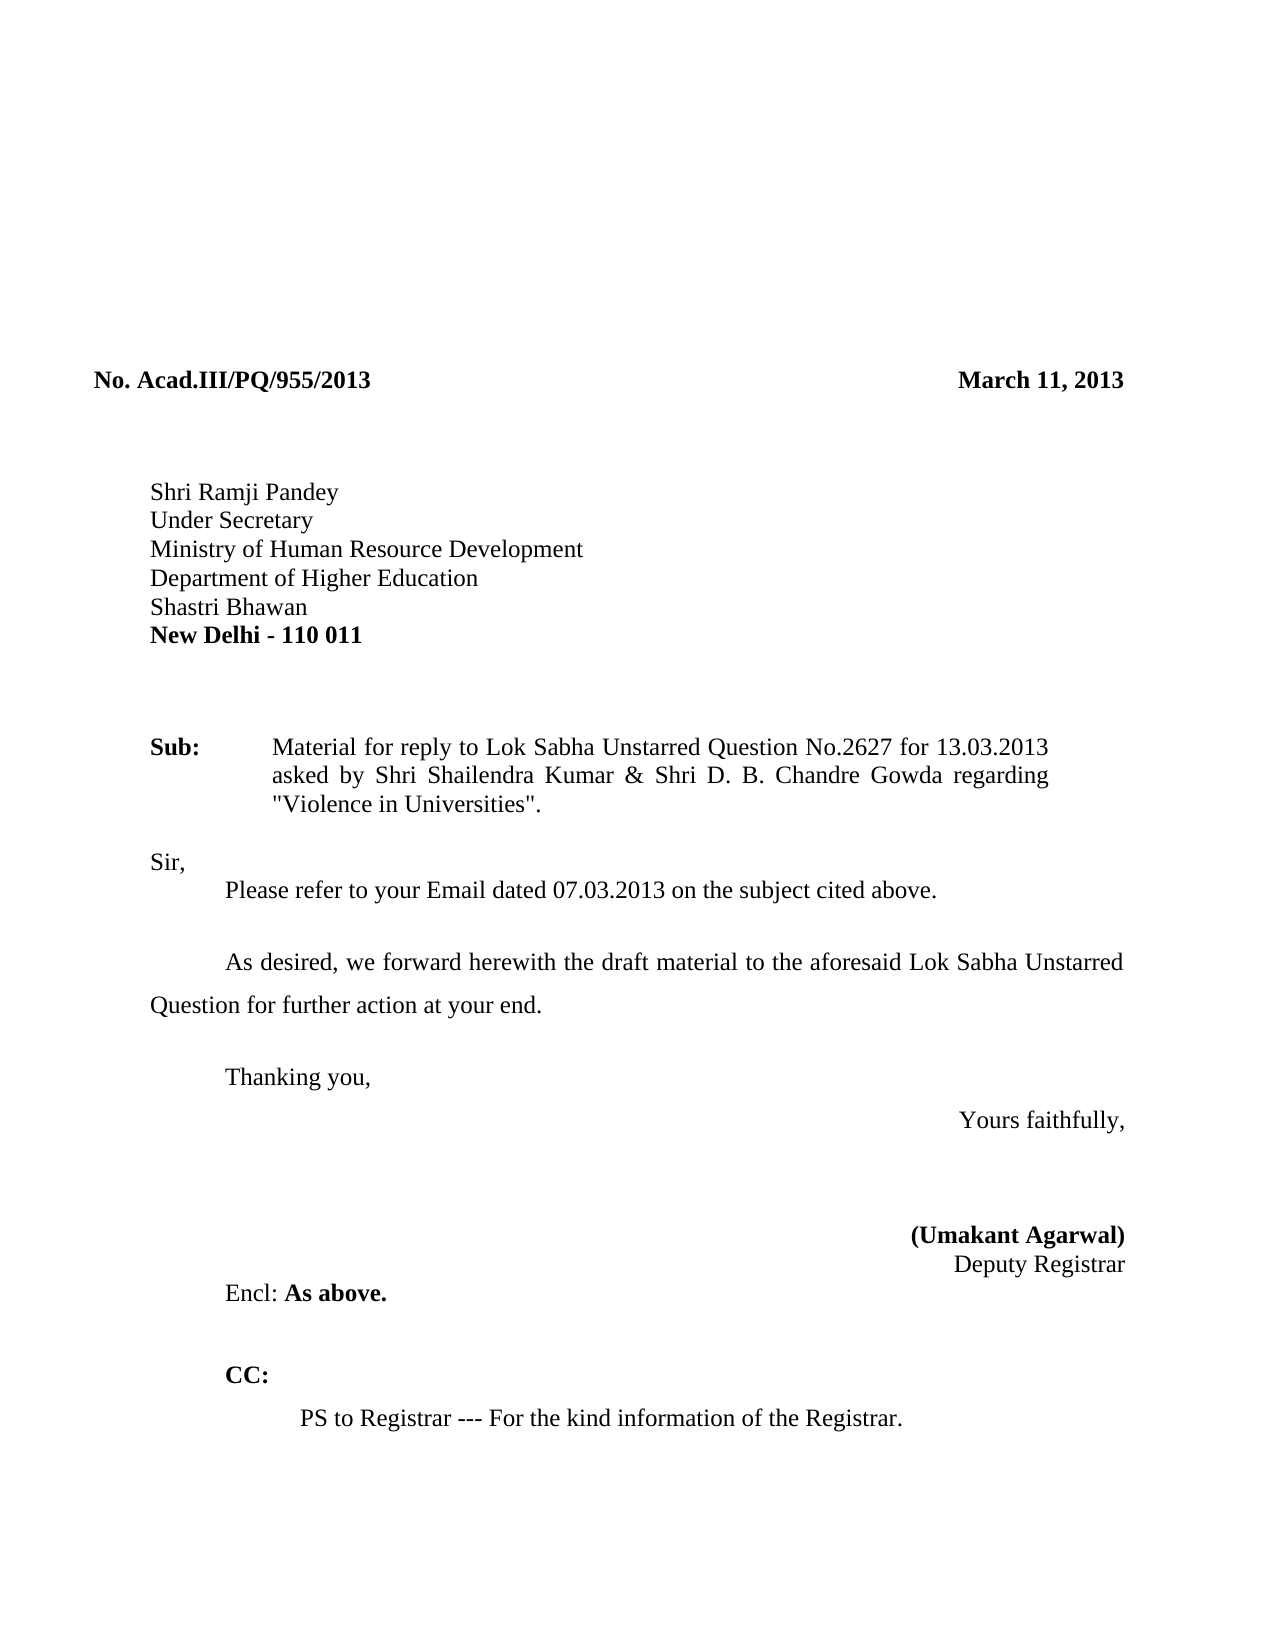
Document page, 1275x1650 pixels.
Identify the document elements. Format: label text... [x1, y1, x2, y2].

text Thanking you, [150, 1062, 1125, 1091]
text Shri Ramji Pandey [150, 477, 1125, 505]
text Ministry of Human Resource Development [150, 534, 1125, 563]
text As desired, we forward herewith the draft material to the aforesaid Lok Sabha Unstarred Question for further action at your end. [150, 947, 1125, 1019]
title CC: [150, 1360, 1127, 1389]
text Sir, [150, 847, 1125, 875]
text Yours faithfully, [150, 1105, 1125, 1134]
title PS to Registrar --- For the kind information of the Registrar. [150, 1403, 1127, 1432]
text Sub: Material for reply to Lok Sabha Unstarred Question No.2627 for 13.03.2013 asked by Shri Shailendra Kumar & Shri D. B. Chandre Gowda regarding "Violence in Universities". [150, 732, 1050, 818]
text No. Acad.III/PQ/955/2013 March 11, 2013 [94, 366, 1125, 427]
text Department of Higher Education [150, 563, 1125, 592]
text Under Secretary [150, 505, 1125, 534]
text New Delhi - 110 011 [150, 620, 1125, 649]
text Please refer to your Email dated 07.03.2013 on the subject cited above. [150, 875, 1125, 904]
text (Umakant Agarwal) [150, 1220, 1125, 1249]
text Deputy Registrar [150, 1249, 1125, 1278]
text Shastri Bhawan [150, 592, 1125, 620]
text Encl: As above. [150, 1278, 1125, 1307]
